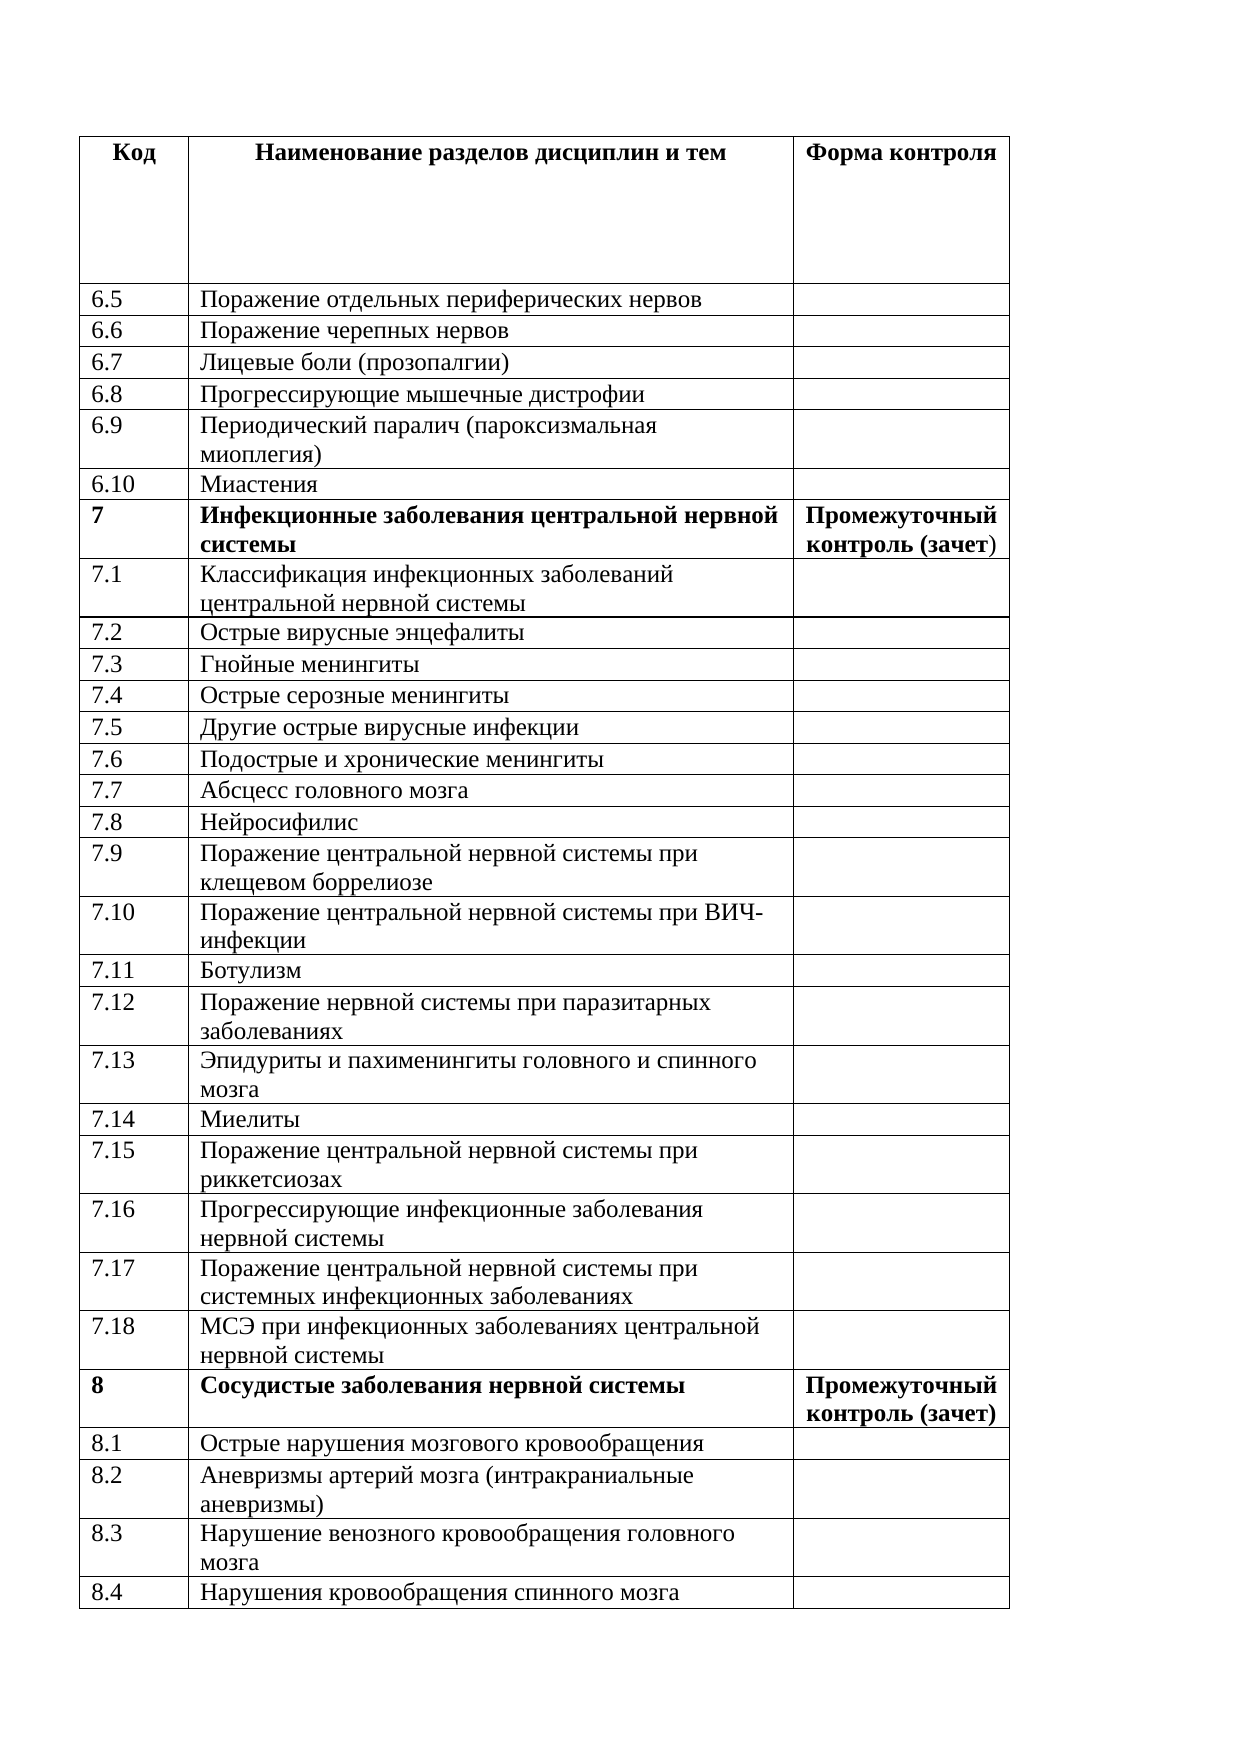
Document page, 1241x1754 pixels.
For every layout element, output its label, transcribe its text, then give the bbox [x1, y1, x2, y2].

table_cell Промежуточный контроль (зачет) [794, 1370, 1009, 1427]
table_cell [794, 1311, 1009, 1369]
table_cell Ботулизм [189, 955, 793, 986]
table_cell [794, 987, 1009, 1044]
table_cell [794, 955, 1009, 986]
table_cell Промежуточный контроль (зачет) [794, 500, 1009, 558]
table_cell Миелиты [189, 1104, 793, 1134]
table_cell [794, 1253, 1009, 1310]
table_cell 7.15 [80, 1136, 188, 1193]
table_cell [794, 469, 1009, 499]
table_cell 7.1 [80, 559, 188, 616]
table_cell 7.2 [80, 618, 188, 648]
table_cell Другие острые вирусные инфекции [189, 712, 793, 743]
table_cell Миастения [189, 469, 793, 499]
table_cell Поражение отдельных периферических нервов [189, 284, 793, 314]
table_cell [794, 838, 1009, 896]
table_cell [794, 807, 1009, 837]
table_cell Острые нарушения мозгового кровообращения [189, 1428, 793, 1459]
table_cell Нарушения кровообращения спинного мозга [189, 1577, 793, 1607]
table_cell 6.8 [80, 379, 188, 409]
table_cell Гнойные менингиты [189, 649, 793, 679]
table_cell 8.4 [80, 1577, 188, 1607]
table_cell [794, 744, 1009, 774]
table_cell 7.8 [80, 807, 188, 837]
table_cell 7.6 [80, 744, 188, 774]
table_cell 8.2 [80, 1460, 188, 1517]
table_cell [794, 649, 1009, 679]
table_cell [794, 559, 1009, 616]
table_cell [794, 347, 1009, 378]
table_cell 7.18 [80, 1311, 188, 1369]
table_cell 7.5 [80, 712, 188, 743]
table_cell [794, 1104, 1009, 1134]
table_cell Острые серозные менингиты [189, 681, 793, 711]
table_cell 7.9 [80, 838, 188, 896]
table_cell Эпидуриты и пахименингиты головного и спинного мозга [189, 1046, 793, 1103]
table_cell [794, 897, 1009, 954]
table_cell [794, 316, 1009, 346]
table_cell Периодический паралич (пароксизмальная миоплегия) [189, 410, 793, 468]
table_cell 7.4 [80, 681, 188, 711]
table_cell [794, 1460, 1009, 1517]
table_cell Прогрессирующие мышечные дистрофии [189, 379, 793, 409]
table_cell Поражение центральной нервной системы при клещевом боррелиозе [189, 838, 793, 896]
table_cell Подострые и хронические менингиты [189, 744, 793, 774]
table_cell 7 [80, 500, 188, 558]
table_cell [794, 410, 1009, 468]
table_cell [794, 775, 1009, 806]
table_cell 8 [80, 1370, 188, 1427]
table_cell 6.5 [80, 284, 188, 314]
table_header Код [80, 137, 188, 283]
table_cell [794, 379, 1009, 409]
table_cell [794, 1136, 1009, 1193]
table_cell 7.13 [80, 1046, 188, 1103]
table_cell [794, 1577, 1009, 1607]
table_cell Поражение центральной нервной системы при ВИЧ-инфекции [189, 897, 793, 954]
table_cell [794, 618, 1009, 648]
table_cell 8.3 [80, 1519, 188, 1576]
table_cell Поражение нервной системы при паразитарных заболеваниях [189, 987, 793, 1044]
table_cell Сосудистые заболевания нервной системы [189, 1370, 793, 1427]
table_cell [794, 1194, 1009, 1252]
table_cell Лицевые боли (прозопалгии) [189, 347, 793, 378]
table_cell Острые вирусные энцефалиты [189, 618, 793, 648]
table_cell 7.16 [80, 1194, 188, 1252]
table_cell 7.17 [80, 1253, 188, 1310]
table_cell Нарушение венозного кровообращения головного мозга [189, 1519, 793, 1576]
table_cell 6.7 [80, 347, 188, 378]
table_cell Абсцесс головного мозга [189, 775, 793, 806]
table_cell 6.10 [80, 469, 188, 499]
table_cell Поражение центральной нервной системы при системных инфекционных заболеваниях [189, 1253, 793, 1310]
table_cell Нейросифилис [189, 807, 793, 837]
table_cell [794, 1428, 1009, 1459]
table_cell [794, 712, 1009, 743]
table_cell 7.14 [80, 1104, 188, 1134]
table_cell 7.12 [80, 987, 188, 1044]
table_cell Поражение черепных нервов [189, 316, 793, 346]
table_cell Прогрессирующие инфекционные заболевания нервной системы [189, 1194, 793, 1252]
table_header Наименование разделов дисциплин и тем [189, 137, 793, 283]
table_cell 6.6 [80, 316, 188, 346]
table_cell МСЭ при инфекционных заболеваниях центральной нервной системы [189, 1311, 793, 1369]
table_cell [794, 681, 1009, 711]
table_cell Аневризмы артерий мозга (интракраниальные аневризмы) [189, 1460, 793, 1517]
table_cell [794, 1046, 1009, 1103]
table_cell [794, 284, 1009, 314]
table_cell [794, 1519, 1009, 1576]
table_cell Поражение центральной нервной системы при риккетсиозах [189, 1136, 793, 1193]
table_cell 7.11 [80, 955, 188, 986]
table_cell 7.7 [80, 775, 188, 806]
table_cell 7.3 [80, 649, 188, 679]
table_cell Классификация инфекционных заболеваний центральной нервной системы [189, 559, 793, 616]
table_header Форма контроля [794, 137, 1009, 283]
table_cell 6.9 [80, 410, 188, 468]
table_cell 8.1 [80, 1428, 188, 1459]
table_cell Инфекционные заболевания центральной нервной системы [189, 500, 793, 558]
table_cell 7.10 [80, 897, 188, 954]
